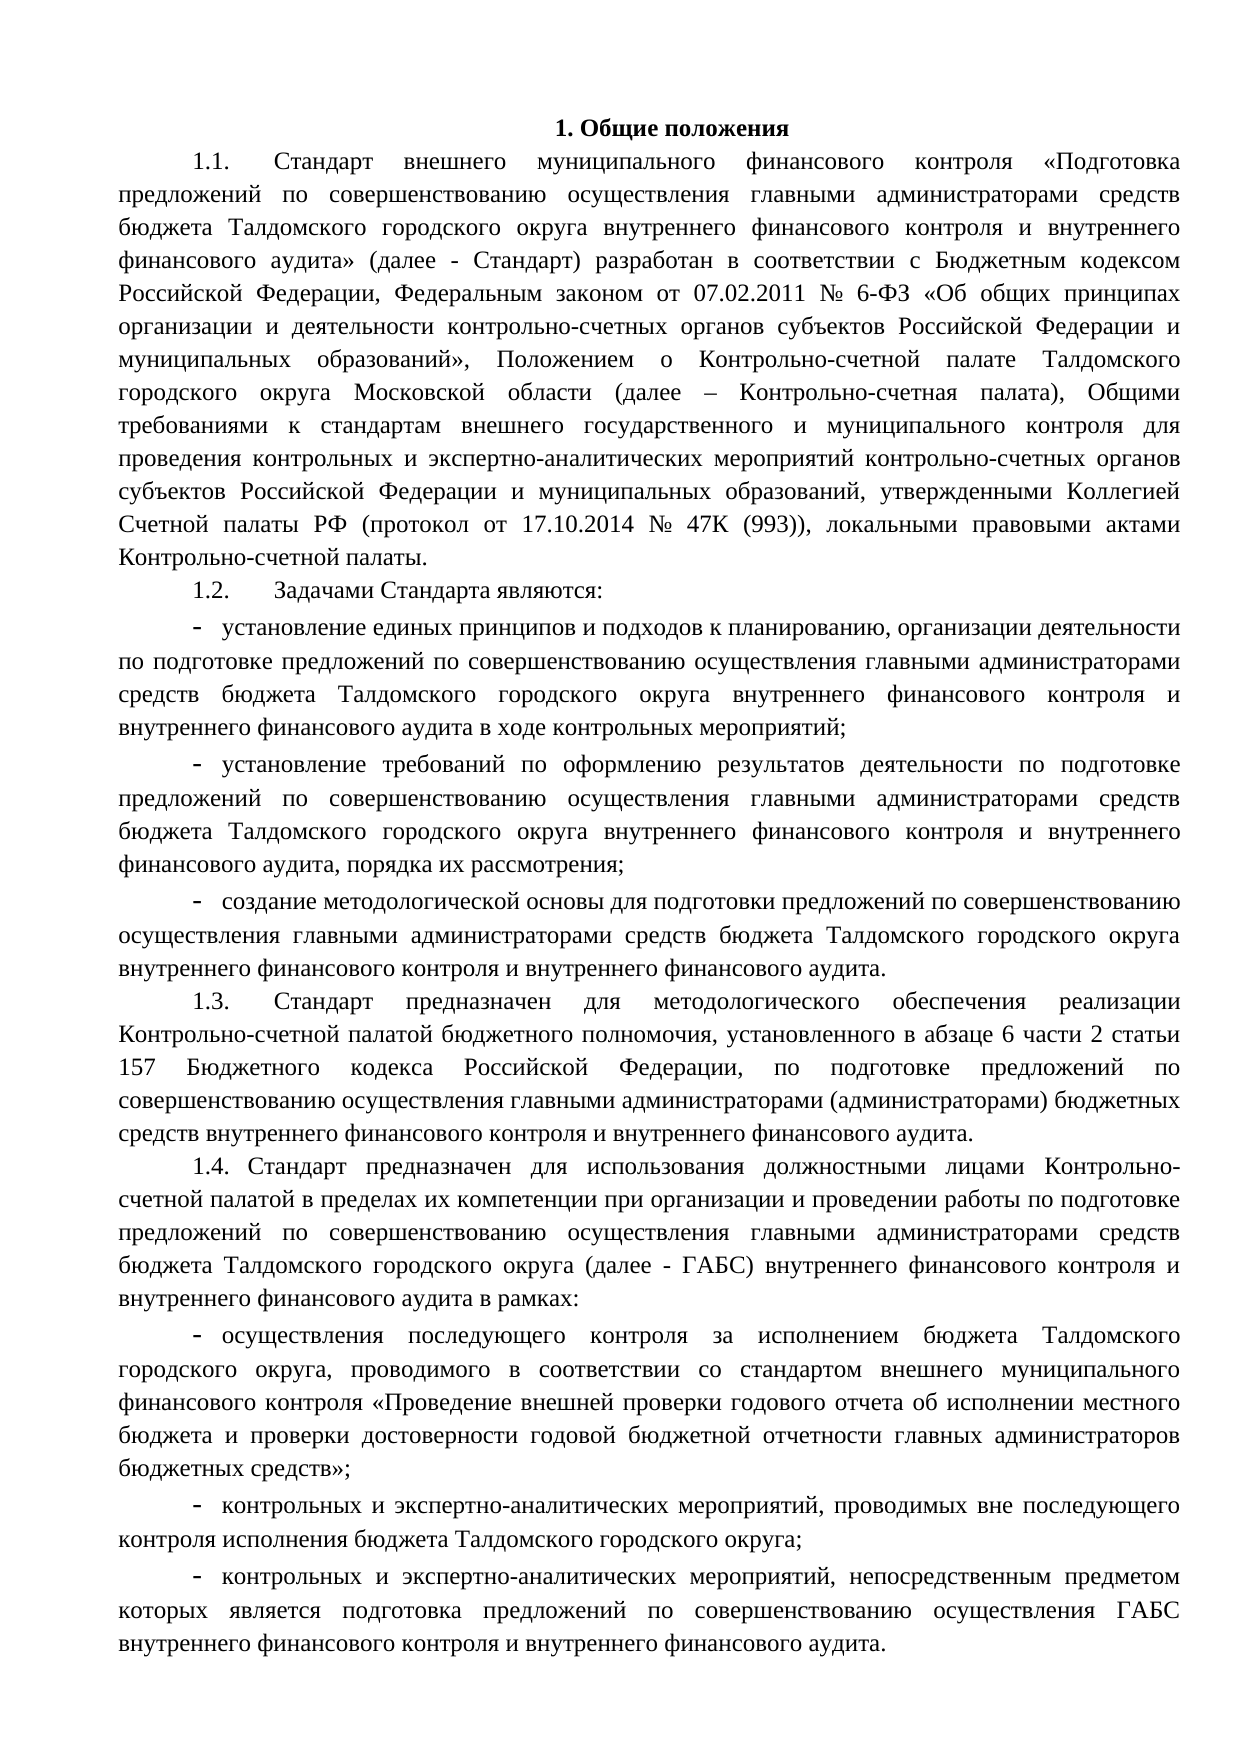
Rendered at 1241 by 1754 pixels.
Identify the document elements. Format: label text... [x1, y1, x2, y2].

list Стандарт предназначен для использования должностными лицами Контрольно-счетной палатой в пределах их компетенции при организации и проведении работы по подготовке предложений по совершенствованию осуществления главными администраторами средств бюджета Талдомского городского округа (далее - ГАБС) внутреннего финансового контроля и внутреннего финансового аудита в рамках: [118, 1151, 1181, 1312]
list Задачами Стандарта являются: [118, 576, 1181, 604]
text 1. Общие положения [118, 113, 1181, 142]
list создание методологической основы для подготовки предложений по совершенствованию осуществления главными администраторами средств бюджета Талдомского городского округа внутреннего финансового контроля и внутреннего финансового аудита. [118, 882, 1181, 982]
list контрольных и экспертно-аналитических мероприятий, проводимых вне последующего контроля исполнения бюджета Талдомского городского округа; [118, 1486, 1181, 1553]
list Стандарт предназначен для методологического обеспечения реализации Контрольно-счетной палатой бюджетного полномочия, установленного в абзаце 6 части 2 статьи 157 Бюджетного кодекса Российской Федерации, по подготовке предложений по совершенствованию осуществления главными администраторами (администраторами) бюджетных средств внутреннего финансового контроля и внутреннего финансового аудита. [118, 986, 1181, 1147]
list установление требований по оформлению результатов деятельности по подготовке предложений по совершенствованию осуществления главными администраторами средств бюджета Талдомского городского округа внутреннего финансового контроля и внутреннего финансового аудита, порядка их рассмотрения; [118, 745, 1181, 878]
list установление единых принципов и подходов к планированию, организации деятельности по подготовке предложений по совершенствованию осуществления главными администраторами средств бюджета Талдомского городского округа внутреннего финансового контроля и внутреннего финансового аудита в ходе контрольных мероприятий; [118, 608, 1181, 741]
list Стандарт внешнего муниципального финансового контроля «Подготовка предложений по совершенствованию осуществления главными администраторами средств бюджета Талдомского городского округа внутреннего финансового контроля и внутреннего финансового аудита» (далее - Стандарт) разработан в соответствии с Бюджетным кодексом Российской Федерации, Федеральным законом от 07.02.2011 № 6-ФЗ «Об общих принципах организации и деятельности контрольно-счетных органов субъектов Российской Федерации и муниципальных образований», Положением о Контрольно-счетной палате Талдомского городского округа Московской области (далее – Контрольно-счетная палата), Общими требованиями к стандартам внешнего государственного и муниципального контроля для проведения контрольных и экспертно-аналитических мероприятий контрольно-счетных органов субъектов Российской Федерации и муниципальных образований, утвержденными Коллегией Счетной палаты РФ (протокол от 17.10.2014 № 47К (993)), локальными правовыми актами Контрольно-счетной палаты. [118, 146, 1181, 571]
list осуществления последующего контроля за исполнением бюджета Талдомского городского округа, проводимого в соответствии со стандартом внешнего муниципального финансового контроля «Проведение внешней проверки годового отчета об исполнении местного бюджета и проверки достоверности годовой бюджетной отчетности главных администраторов бюджетных средств»; [118, 1316, 1181, 1482]
list контрольных и экспертно-аналитических мероприятий, непосредственным предметом которых является подготовка предложений по совершенствованию осуществления ГАБС внутреннего финансового контроля и внутреннего финансового аудита. [118, 1557, 1181, 1657]
